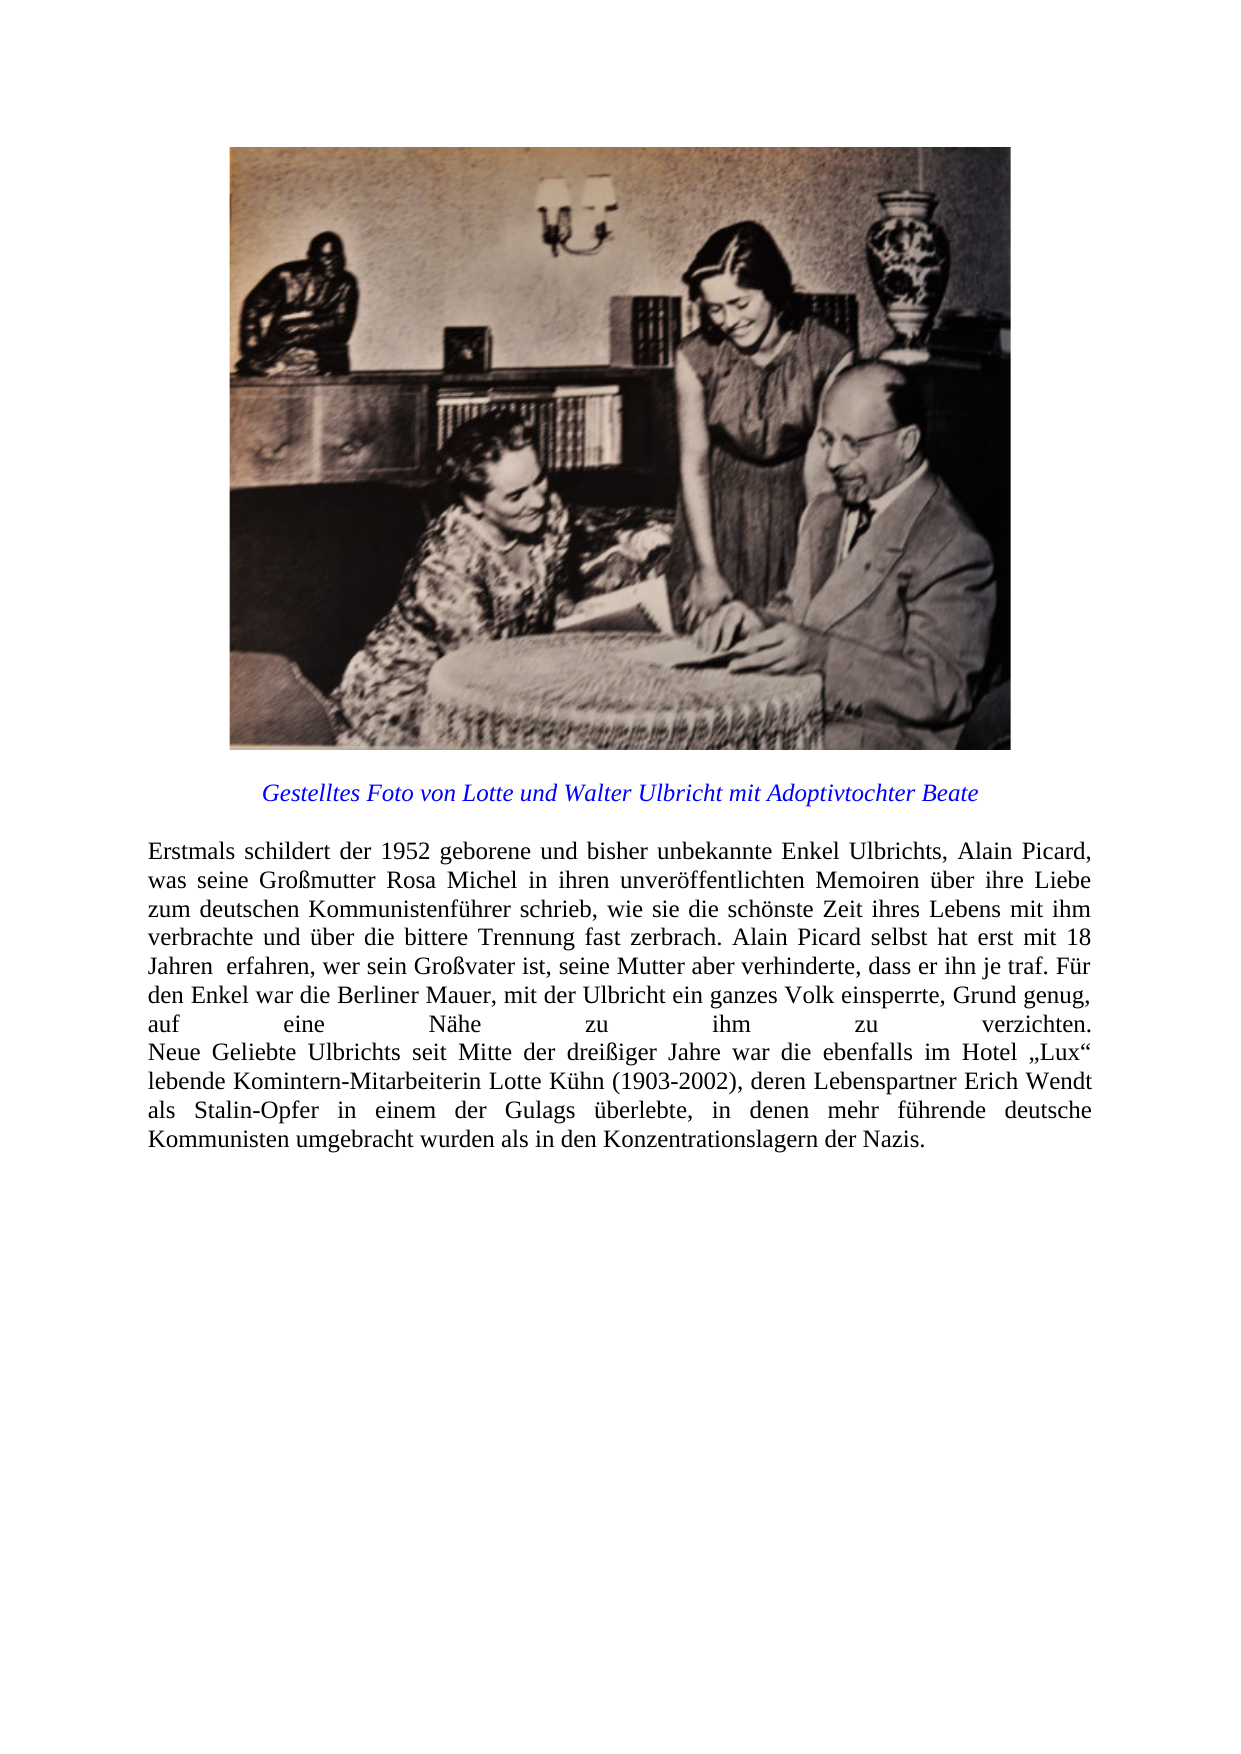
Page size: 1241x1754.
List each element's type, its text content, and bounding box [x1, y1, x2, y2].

text Gestelltes Foto von Lotte und Walter Ulbricht mit Adoptivtochter Beate [148, 778, 1093, 807]
picture [229, 147, 1011, 750]
text Erstmals schildert der 1952 geborene und bisher unbekannte Enkel Ulbrichts, Alain Picard, was seine Großmutter Rosa Michel in ihren unveröffentlichten Memoiren über ihre Liebe zum deutschen Kommunistenführer schrieb, wie sie die schönste Zeit ihres Lebens mit ihm verbrachte und über die bittere Trennung fast zerbrach. Alain Picard selbst hat erst mit 18 Jahren erfahren, wer sein Großvater ist, seine Mutter aber verhinderte, dass er ihn je traf. Für den Enkel war die Berliner Mauer, mit der Ulbricht ein ganzes Volk einsperrte, Grund genug, auf eine Nähe zu ihm zu verzichten. Neue Geliebte Ulbrichts seit Mitte der dreißiger Jahre war die ebenfalls im Hotel „Lux“ lebende Komintern-Mitarbeiterin Lotte Kühn (1903-2002), deren Lebenspartner Erich Wendt als Stalin-Opfer in einem der Gulags überlebte, in denen mehr führende deutsche Kommunisten umgebracht wurden als in den Konzentrationslagern der Nazis. [148, 836, 1093, 1152]
